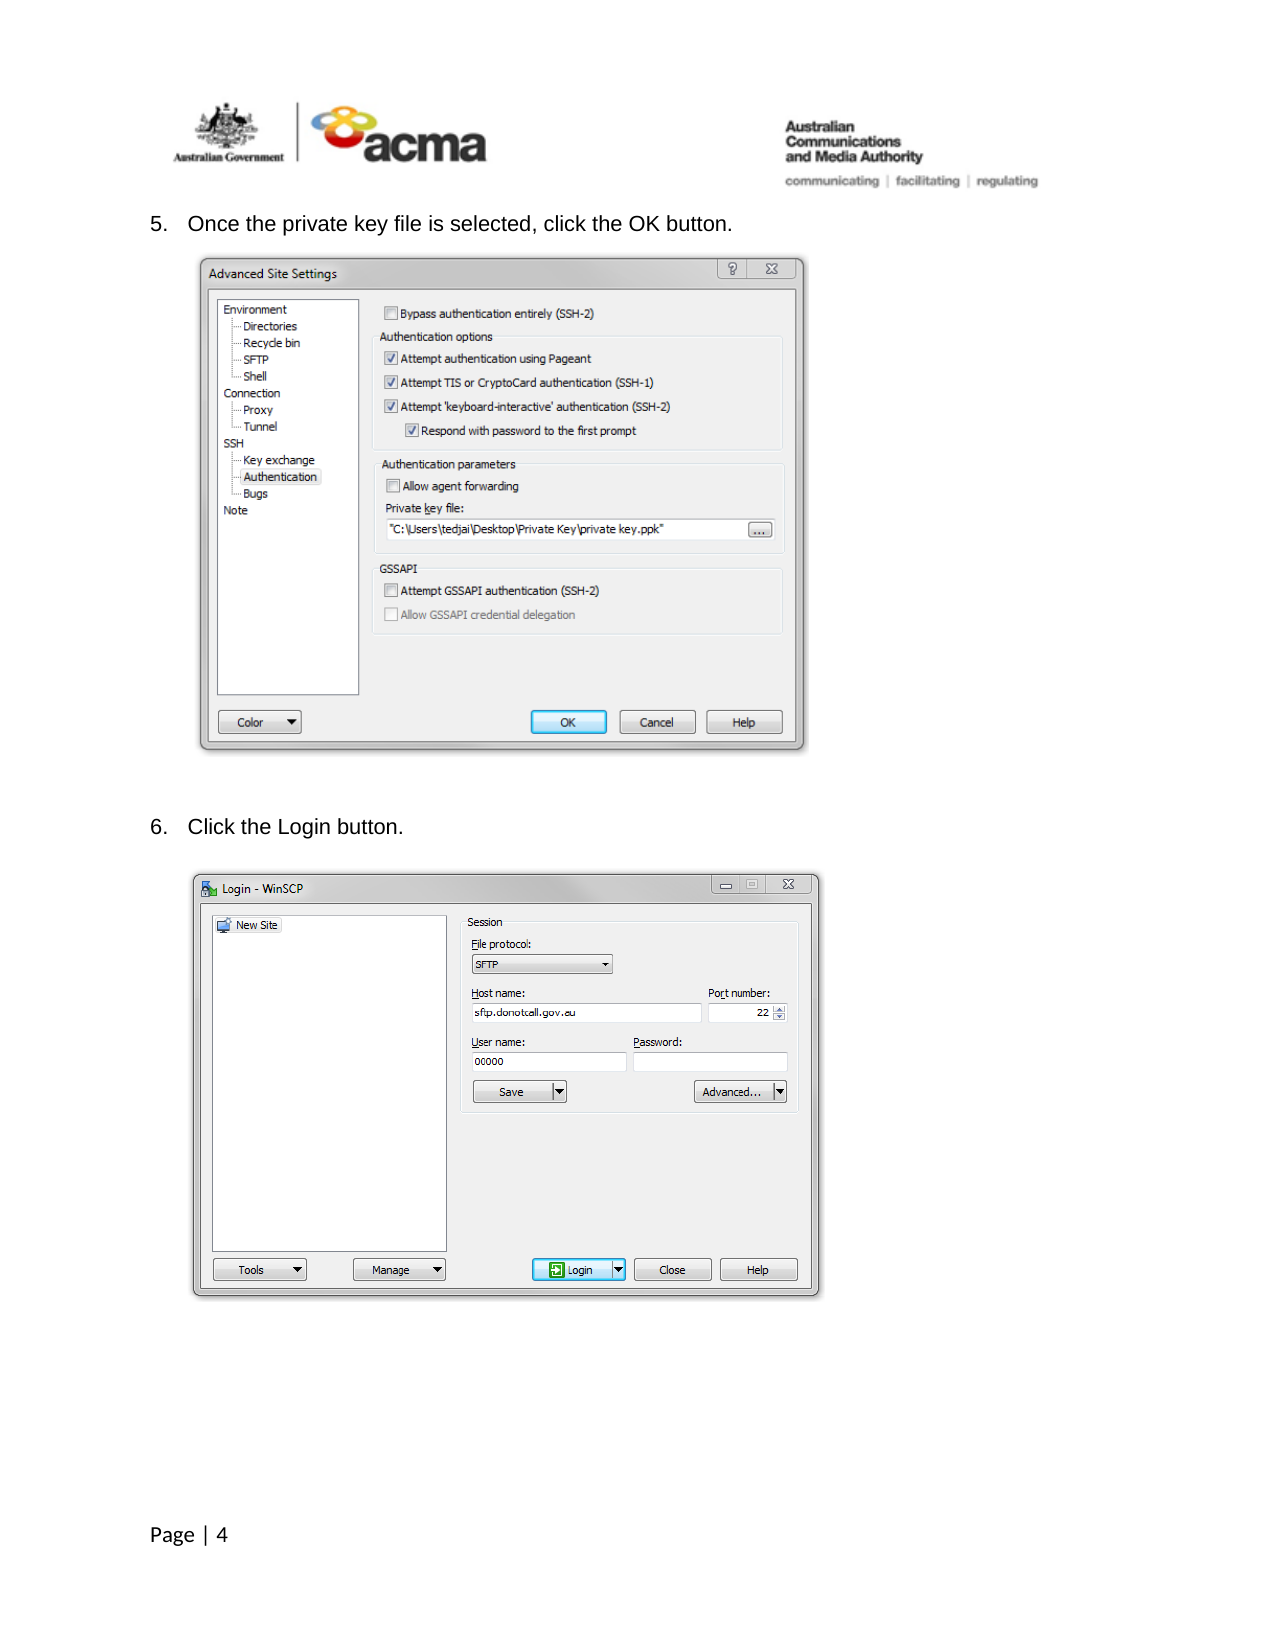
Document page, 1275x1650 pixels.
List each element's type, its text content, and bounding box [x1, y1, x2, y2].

picture [187, 868, 825, 1302]
list Click the Login button. [150, 814, 1125, 839]
picture [150, 73, 1058, 212]
list Once the private key file is selected, click the OK button. [150, 211, 1125, 236]
picture [194, 252, 809, 757]
